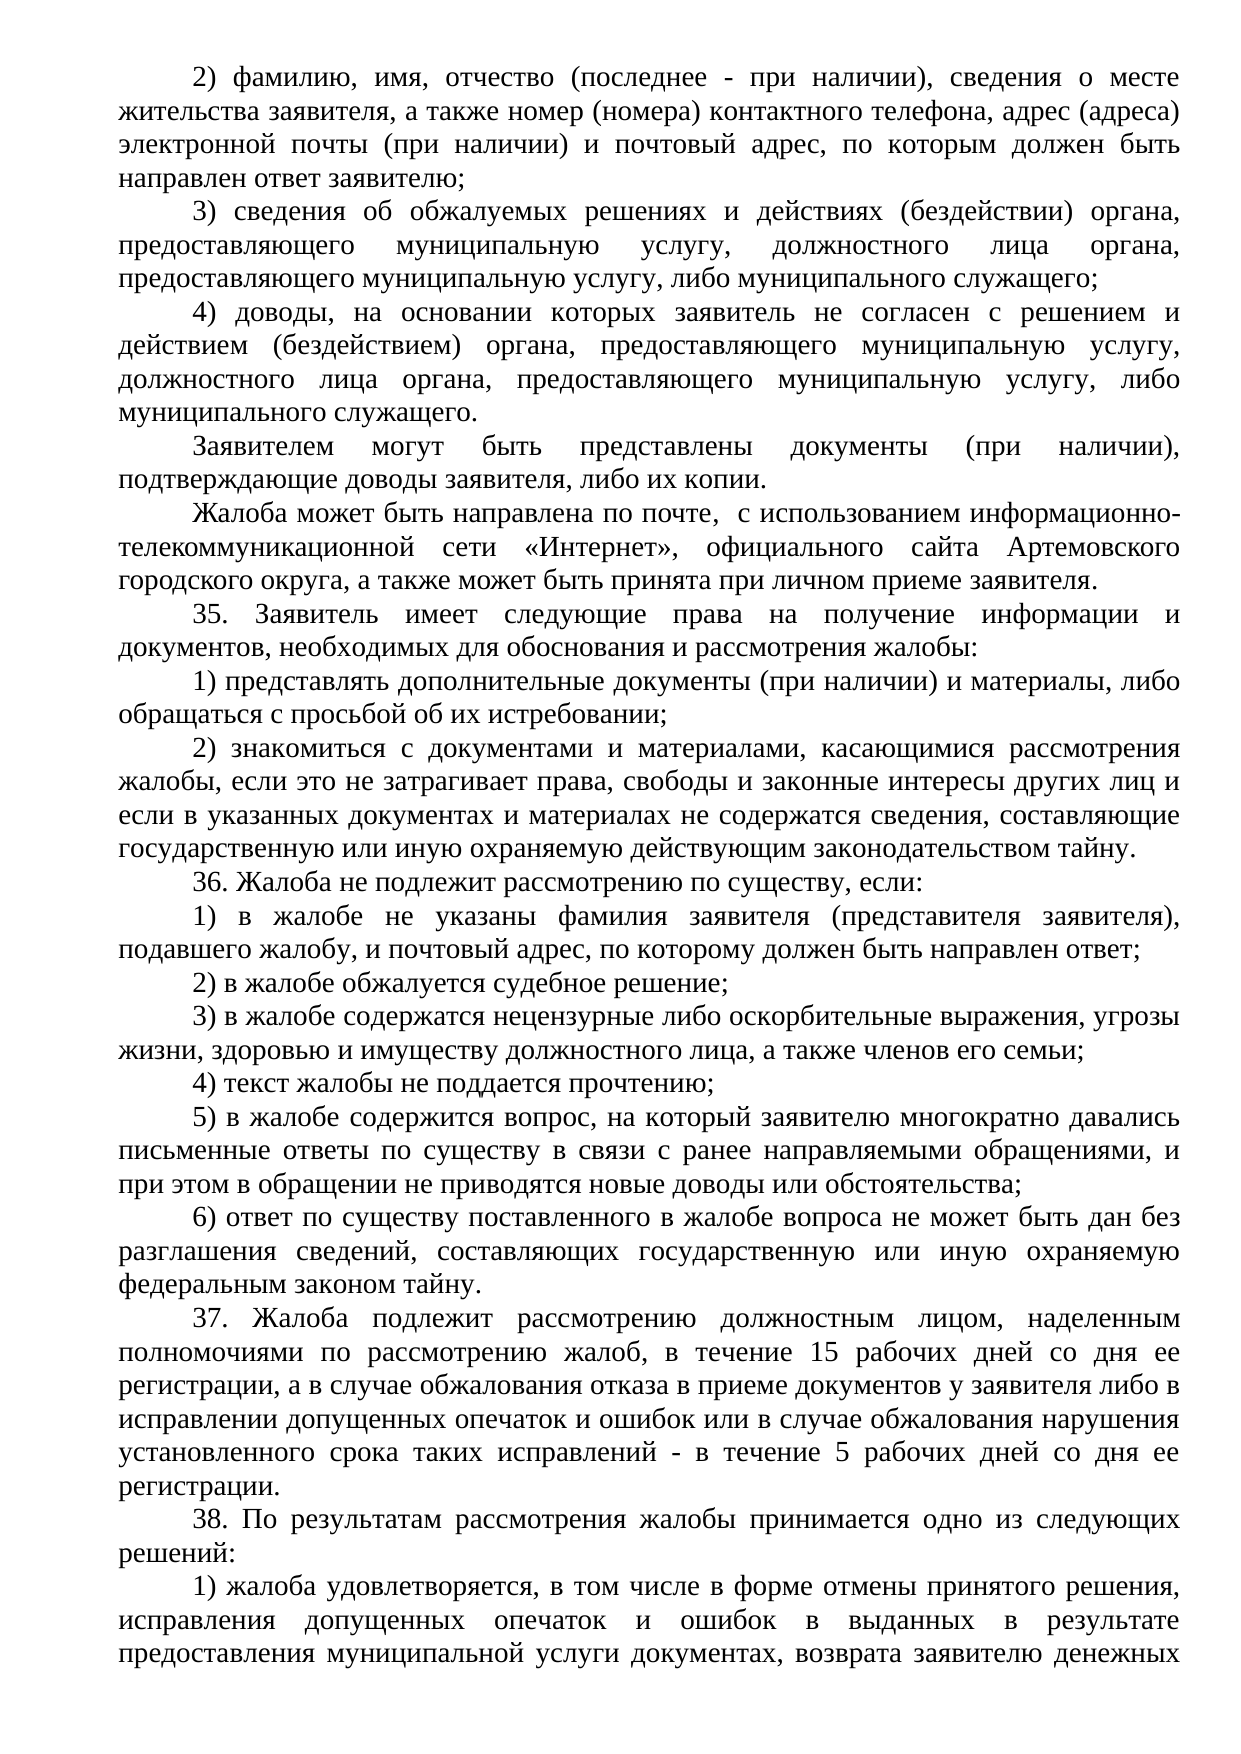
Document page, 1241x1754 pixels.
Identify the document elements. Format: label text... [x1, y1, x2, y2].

text 1) в жалобе не указаны фамилия заявителя (представителя заявителя), подавшего жалобу, и почтовый адрес, по которому должен быть направлен ответ; [118, 898, 1181, 965]
text 35. Заявитель имеет следующие права на получение информации и документов, необходимых для обоснования и рассмотрения жалобы: [118, 596, 1181, 663]
text 2) знакомиться с документами и материалами, касающимися рассмотрения жалобы, если это не затрагивает права, свободы и законные интересы других лиц и если в указанных документах и материалах не содержатся сведения, составляющие государственную или иную охраняемую действующим законодательством тайну. [118, 730, 1181, 864]
text 4) текст жалобы не поддается прочтению; [118, 1065, 1181, 1099]
text 6) ответ по существу поставленного в жалобе вопроса не может быть дан без разглашения сведений, составляющих государственную или иную охраняемую федеральным законом тайну. [118, 1199, 1181, 1300]
text 37. Жалоба подлежит рассмотрению должностным лицом, наделенным полномочиями по рассмотрению жалоб, в течение 15 рабочих дней со дня ее регистрации, а в случае обжалования отказа в приеме документов у заявителя либо в исправлении допущенных опечаток и ошибок или в случае обжалования нарушения установленного срока таких исправлений - в течение 5 рабочих дней со дня ее регистрации. [118, 1300, 1181, 1501]
text 1) представлять дополнительные документы (при наличии) и материалы, либо обращаться с просьбой об их истребовании; [118, 663, 1181, 730]
text 38. По результатам рассмотрения жалобы принимается одно из следующих решений: [118, 1501, 1181, 1568]
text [118, 1568, 1181, 1669]
text 36. Жалоба не подлежит рассмотрению по существу, если: [118, 864, 1181, 898]
text 3) в жалобе содержатся нецензурные либо оскорбительные выражения, угрозы жизни, здоровью и имуществу должностного лица, а также членов его семьи; [118, 998, 1181, 1065]
text 2) в жалобе обжалуется судебное решение; [118, 965, 1181, 998]
text 3) сведения об обжалуемых решениях и действиях (бездействии) органа, предоставляющего муниципальную услугу, должностного лица органа, предоставляющего муниципальную услугу, либо муниципального служащего; [118, 193, 1181, 294]
text 2) фамилию, имя, отчество (последнее - при наличии), сведения о месте жительства заявителя, а также номер (номера) контактного телефона, адрес (адреса) электронной почты (при наличии) и почтовый адрес, по которым должен быть направлен ответ заявителю; [118, 59, 1181, 193]
text 4) доводы, на основании которых заявитель не согласен с решением и действием (бездействием) органа, предоставляющего муниципальную услугу, должностного лица органа, предоставляющего муниципальную услугу, либо муниципального служащего. [118, 294, 1181, 428]
text Заявителем могут быть представлены документы (при наличии), подтверждающие доводы заявителя, либо их копии. [118, 428, 1181, 495]
text 5) в жалобе содержится вопрос, на который заявителю многократно давались письменные ответы по существу в связи с ранее направляемыми обращениями, и при этом в обращении не приводятся новые доводы или обстоятельства; [118, 1099, 1181, 1199]
text Жалоба может быть направлена по почте, с использованием информационно-телекоммуникационной сети «Интернет», официального сайта Артемовского городского округа, а также может быть принята при личном приеме заявителя. [118, 495, 1181, 596]
